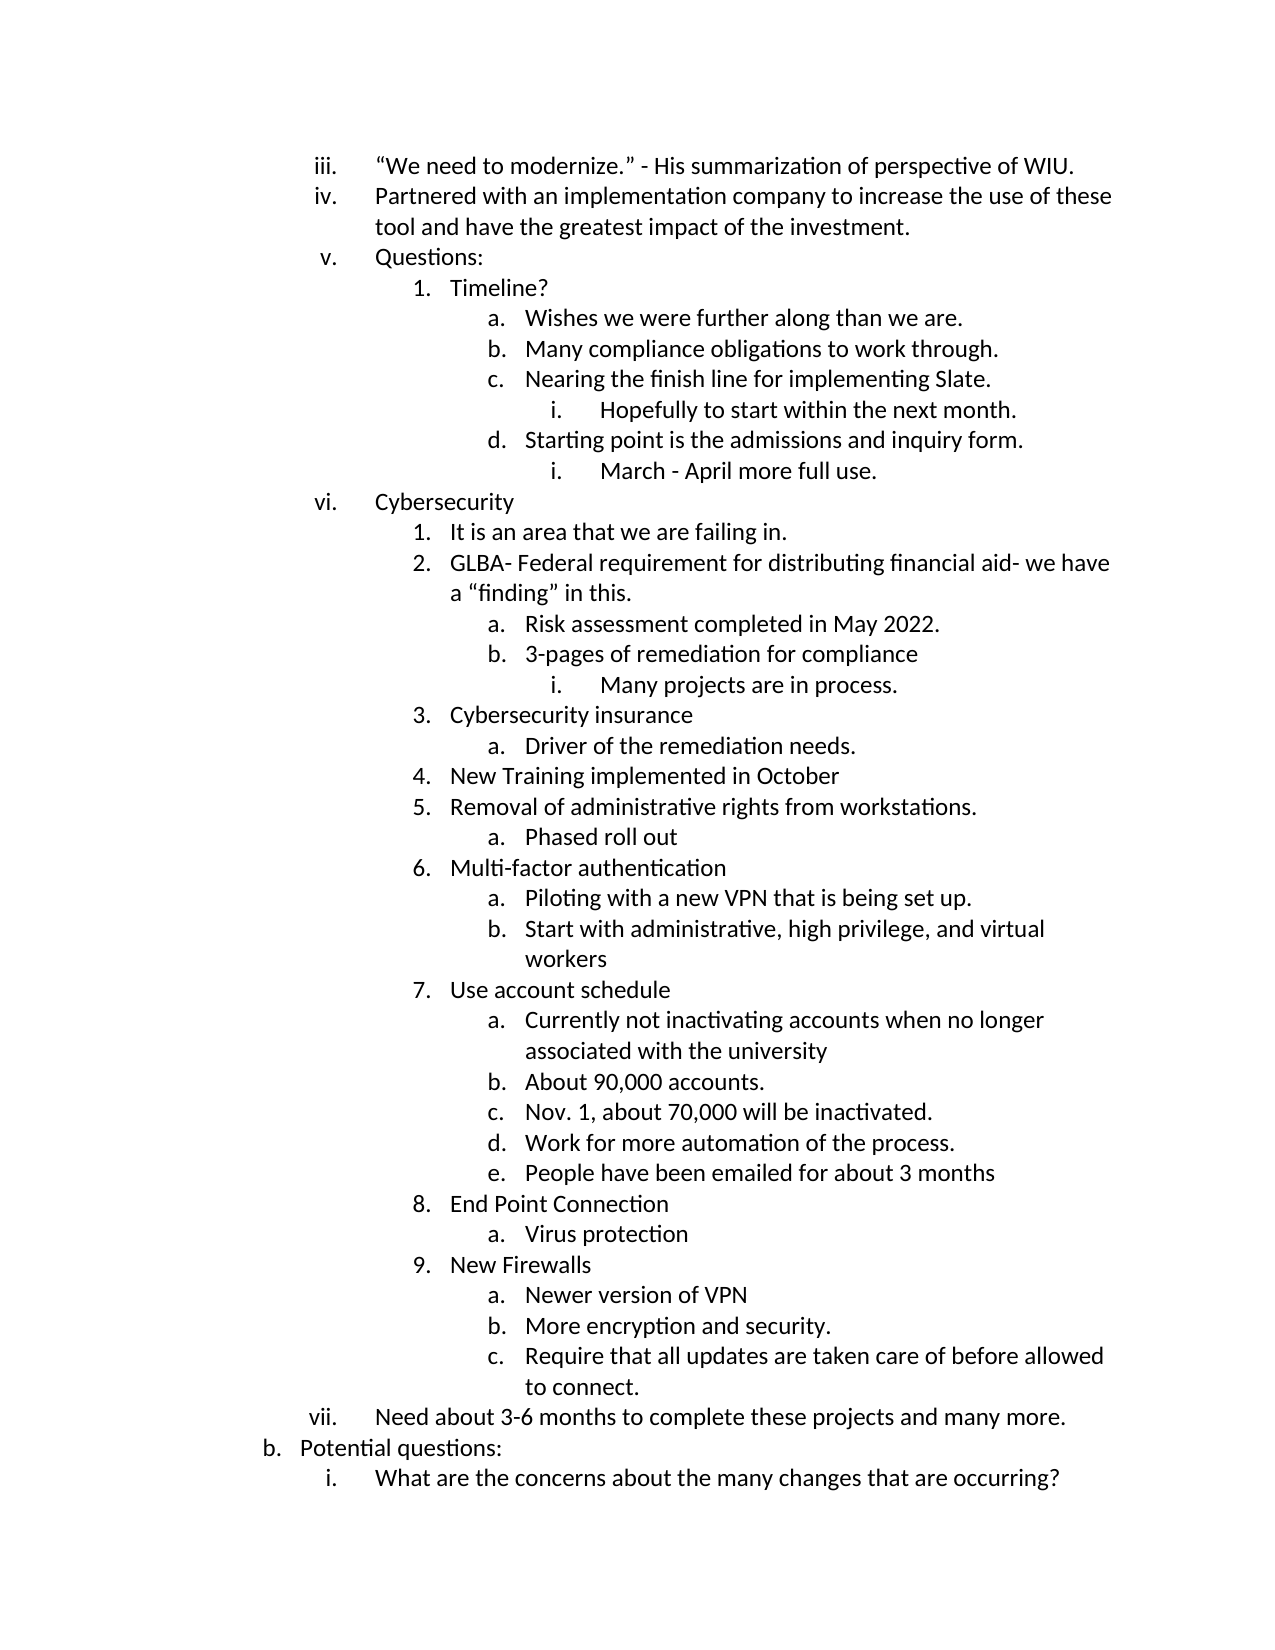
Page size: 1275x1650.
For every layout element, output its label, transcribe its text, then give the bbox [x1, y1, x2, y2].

list New Training implemented in October [412, 760, 1125, 791]
list “We need to modernize.” - His summarization of perspective of WIU. [337, 150, 1125, 181]
list Use account schedule [412, 974, 1125, 1004]
list Require that all updates are taken care of before allowed to connect. [487, 1340, 1125, 1401]
list It is an area that we are failing in. [412, 516, 1125, 547]
list Nearing the finish line for implementing Slate. [487, 364, 1125, 394]
list Work for more automation of the process. [487, 1127, 1125, 1157]
list Partnered with an implementation company to increase the use of these tool and have the greatest impact of the investment. [337, 181, 1125, 242]
list Hopefully to start within the next month. [562, 394, 1125, 425]
list More encryption and security. [487, 1310, 1125, 1340]
list Many projects are in process. [562, 669, 1125, 699]
list Questions: [337, 242, 1125, 272]
list New Firewalls [412, 1249, 1125, 1279]
list Multi-factor authentication [412, 852, 1125, 882]
list Need about 3-6 months to complete these projects and many more. [337, 1401, 1125, 1432]
list Cybersecurity [337, 486, 1125, 516]
list End Point Connection [412, 1188, 1125, 1218]
list Driver of the remediation needs. [487, 730, 1125, 760]
list Risk assessment completed in May 2022. [487, 608, 1125, 638]
list Potential questions: [262, 1432, 1125, 1462]
list About 90,000 accounts. [487, 1066, 1125, 1096]
list Nov. 1, about 70,000 will be inactivated. [487, 1096, 1125, 1127]
list Start with administrative, high privilege, and virtual workers [487, 913, 1125, 974]
list Wishes we were further along than we are. [487, 303, 1125, 333]
list Timeline? [412, 272, 1125, 303]
list People have been emailed for about 3 months [487, 1157, 1125, 1188]
list Starting point is the admissions and inquiry form. [487, 425, 1125, 455]
list Currently not inactivating accounts when no longer associated with the university [487, 1004, 1125, 1066]
list Newer version of VPN [487, 1279, 1125, 1310]
list GLBA- Federal requirement for distributing financial aid- we have a “finding” in this. [412, 547, 1125, 608]
list March - April more full use. [562, 455, 1125, 486]
list Cybersecurity insurance [412, 699, 1125, 730]
list Piloting with a new VPN that is being set up. [487, 882, 1125, 913]
list 3-pages of remediation for compliance [487, 638, 1125, 669]
list Many compliance obligations to work through. [487, 333, 1125, 364]
list Virus protection [487, 1218, 1125, 1249]
list Removal of administrative rights from workstations. [412, 791, 1125, 821]
list Phased roll out [487, 821, 1125, 852]
list What are the concerns about the many changes that are occurring? [337, 1462, 1125, 1493]
